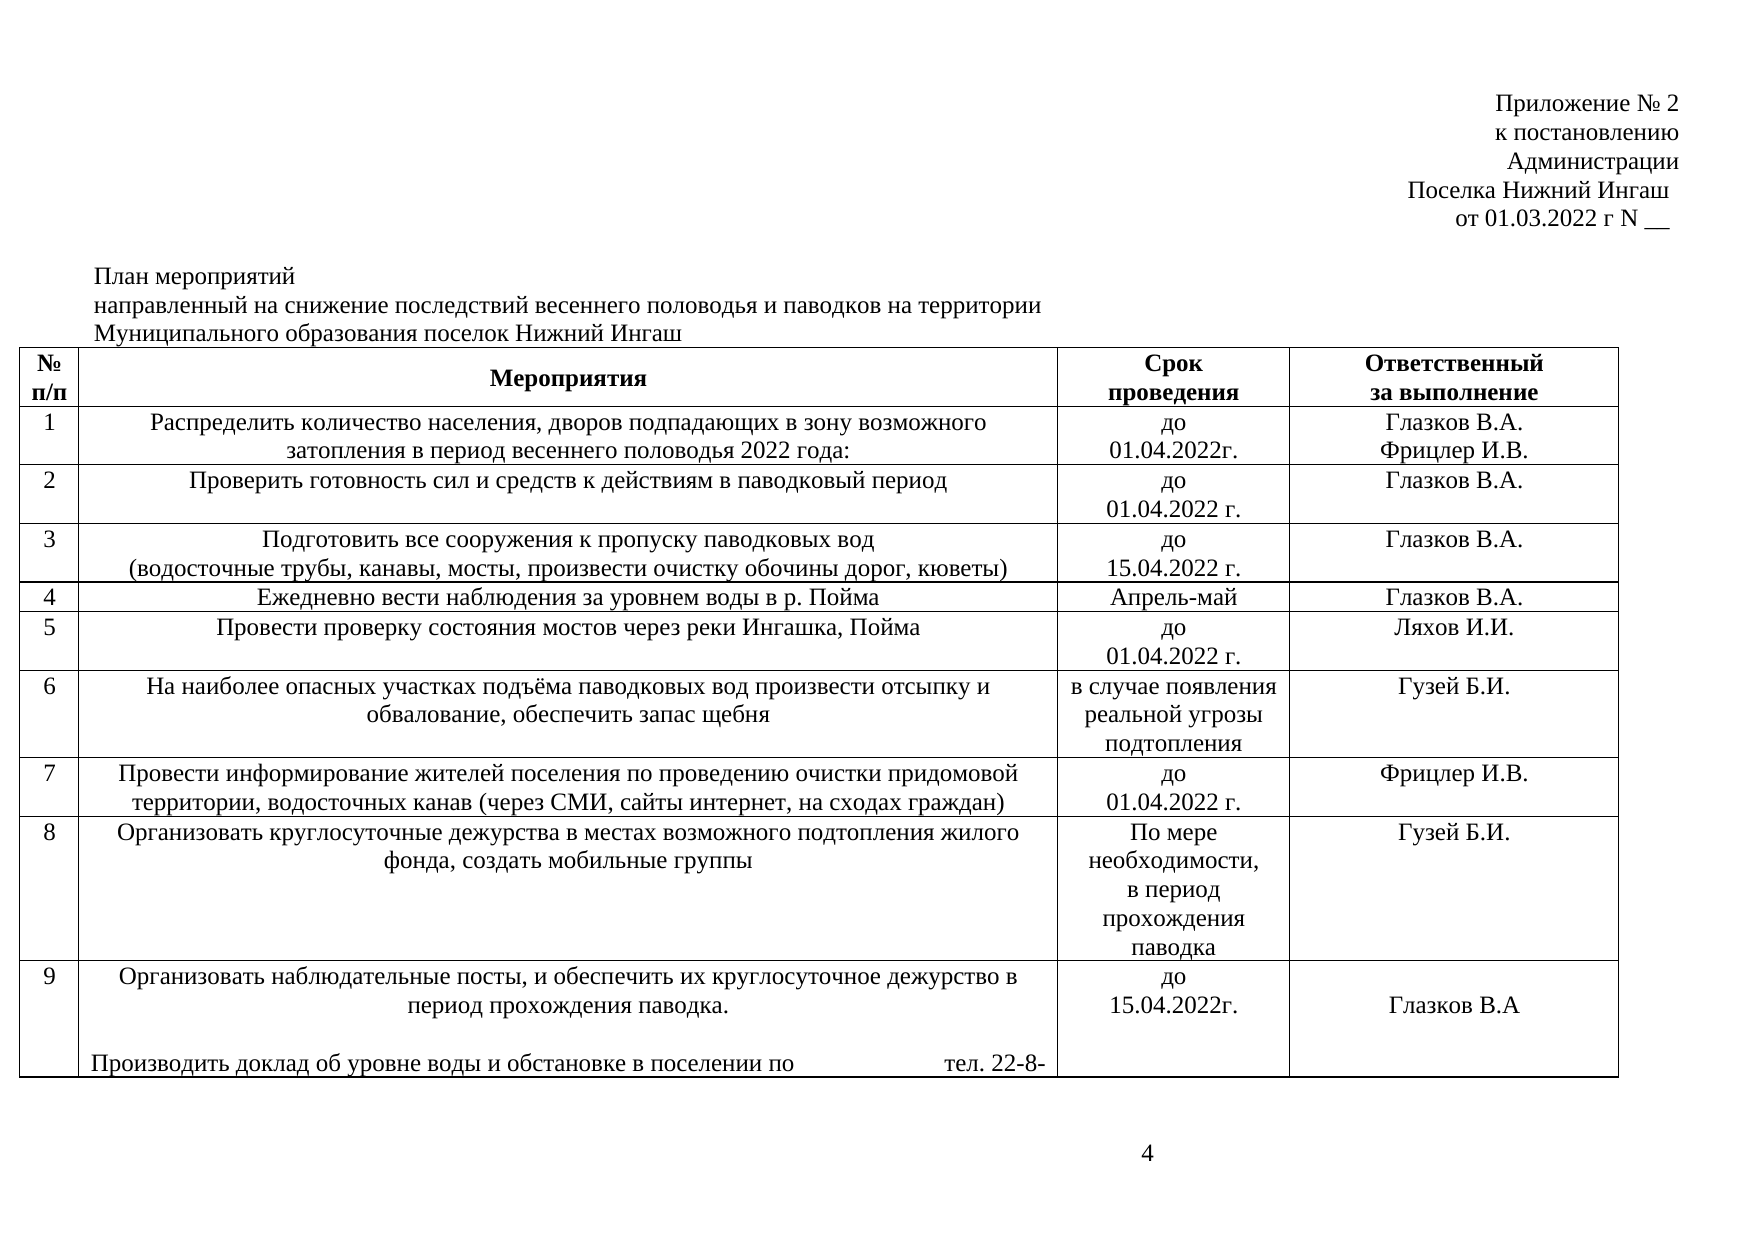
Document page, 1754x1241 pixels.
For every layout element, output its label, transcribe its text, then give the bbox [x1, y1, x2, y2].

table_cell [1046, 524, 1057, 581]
table_cell Провести проверку состояния мостов через реки Ингашка, Пойма [79, 612, 1057, 670]
table_cell 7 [20, 758, 78, 816]
table_cell 5 [20, 612, 78, 670]
table_cell Глазков В.А. [1290, 524, 1618, 581]
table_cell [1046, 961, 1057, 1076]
table_cell 2 [20, 465, 78, 523]
table_cell На наиболее опасных участках подъёма паводковых вод произвести отсыпку и обвалование, обеспечить запас щебня [79, 671, 1057, 757]
table_cell Гузей Б.И. [1290, 817, 1618, 960]
table_cell Глазков В.А. [1290, 465, 1618, 523]
text Приложение № 2 [94, 88, 1679, 117]
table_cell 9 [20, 961, 78, 1076]
table_cell 8 [20, 817, 78, 960]
table_cell Глазков В.А [1290, 961, 1618, 1076]
table_cell Организовать круглосуточные дежурства в местах возможного подтопления жилого фонда, создать мобильные группы [79, 817, 1057, 960]
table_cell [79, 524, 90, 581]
table_cell Проверить готовность сил и средств к действиям в паводковый период [79, 465, 1057, 523]
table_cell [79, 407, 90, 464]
text Администрации [94, 146, 1679, 175]
table_cell 6 [20, 671, 78, 757]
table_cell 3 [20, 524, 78, 581]
table_cell Гузей Б.И. [1290, 671, 1618, 757]
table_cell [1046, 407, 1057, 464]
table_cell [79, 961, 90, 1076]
table_header Мероприятия [79, 348, 1057, 406]
text Поселка Нижний Ингаш [94, 175, 1669, 203]
text к постановлению [94, 117, 1679, 146]
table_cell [1278, 961, 1289, 1076]
table_cell 1 [20, 407, 78, 464]
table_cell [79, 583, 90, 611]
text от 01.03.2022 г N __ [94, 203, 1669, 232]
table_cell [1058, 961, 1069, 1076]
table_cell Фрицлер И.В. [1290, 758, 1618, 816]
table_cell Ляхов И.И. [1290, 612, 1618, 670]
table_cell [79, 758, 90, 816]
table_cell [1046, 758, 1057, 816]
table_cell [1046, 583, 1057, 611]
